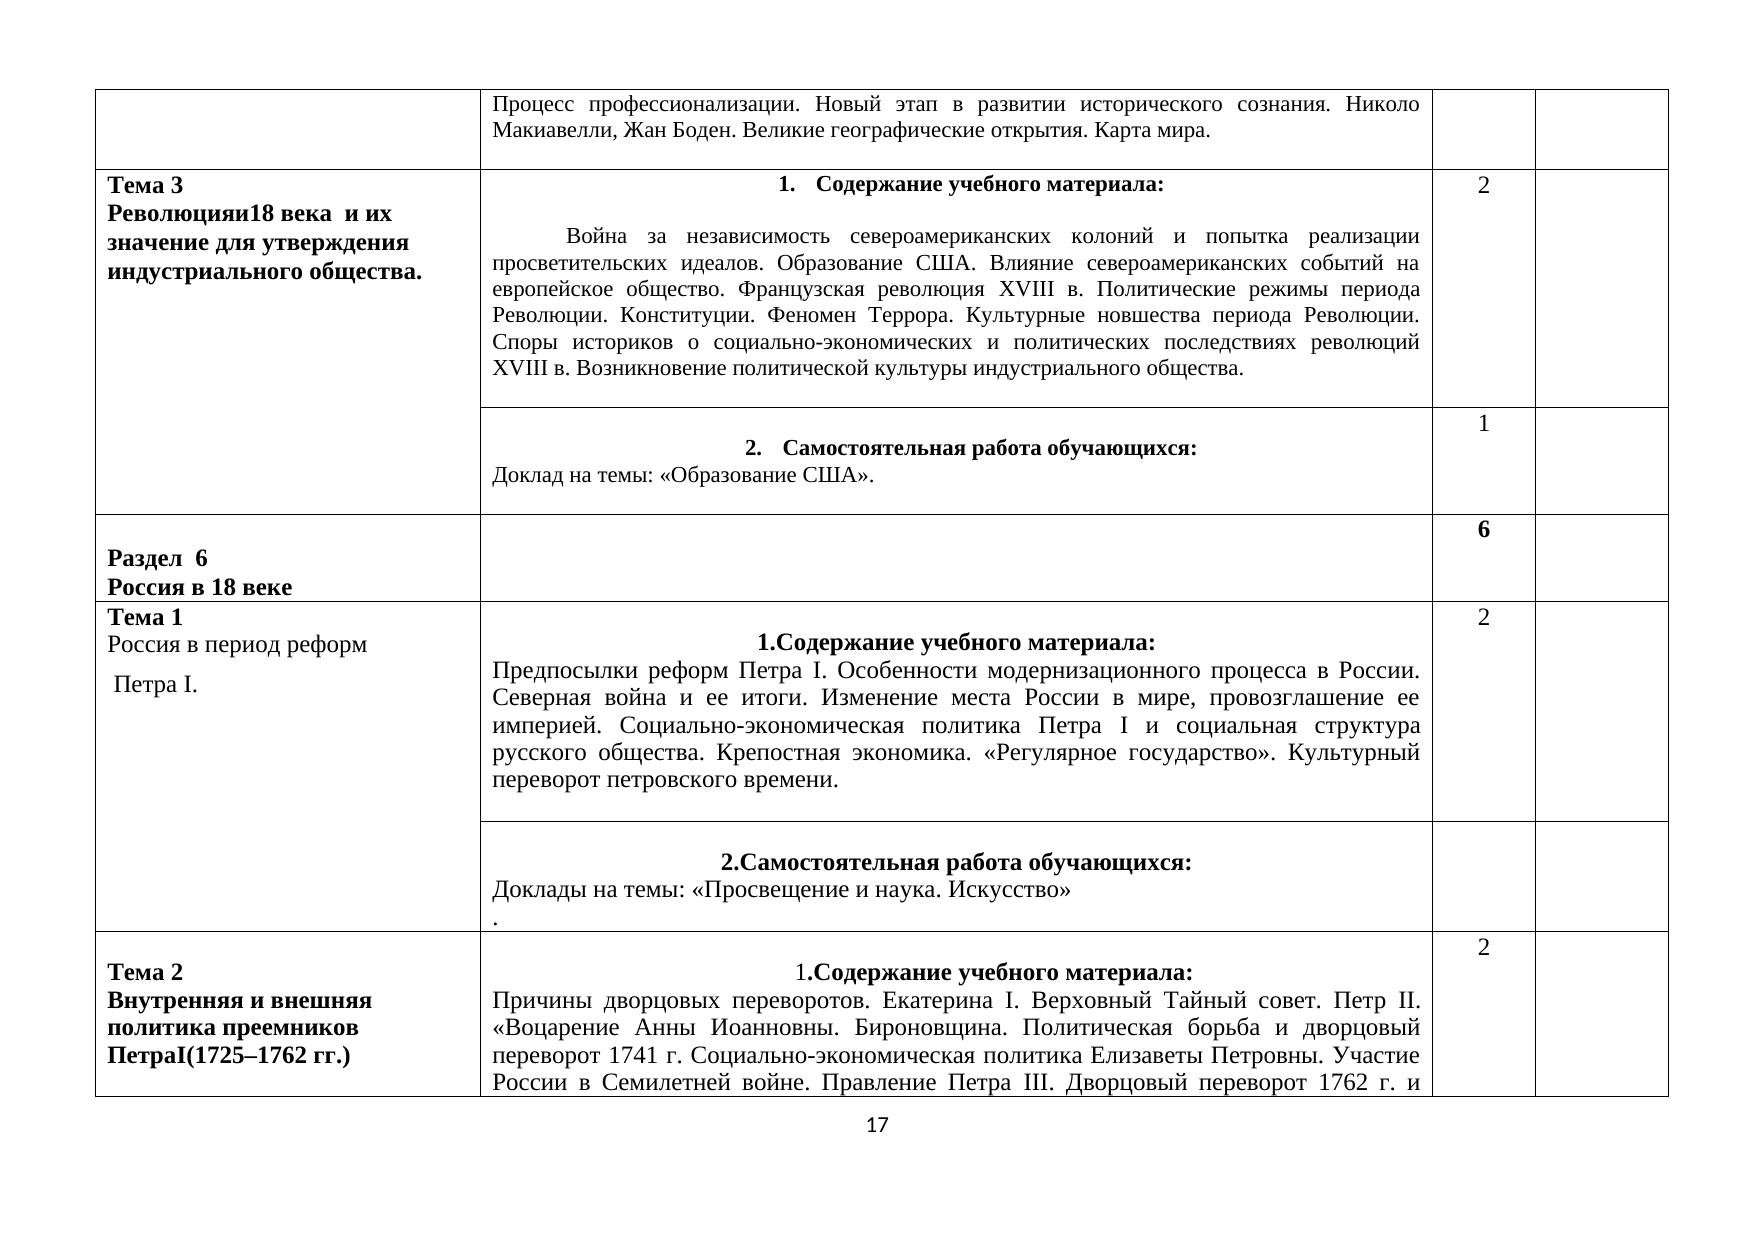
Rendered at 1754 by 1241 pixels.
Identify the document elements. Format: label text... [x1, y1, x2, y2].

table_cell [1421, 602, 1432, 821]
table_cell [1536, 170, 1668, 407]
table_cell 1 [1433, 408, 1535, 513]
table_cell [1536, 408, 1668, 513]
table_cell [1433, 822, 1535, 931]
table_cell [1536, 90, 1668, 169]
table_cell Раздел 6 Россия в 18 веке [96, 515, 480, 601]
table_cell 6 [1433, 515, 1535, 601]
table_cell Тема 3 Революцияи18 века и их значение для утверждения индустриального общества. [96, 170, 480, 513]
table_cell 1 [1433, 90, 1535, 169]
table_cell [481, 515, 1432, 601]
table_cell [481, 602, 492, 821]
table_cell Самостоятельная работа обучающихся: Доклад на темы: «Образование США». [481, 408, 1432, 513]
table_cell [1536, 515, 1668, 601]
table_cell [1536, 822, 1668, 931]
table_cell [481, 90, 1432, 169]
table_cell [1536, 932, 1668, 1096]
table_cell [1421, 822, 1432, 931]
table_cell 2 [1433, 170, 1535, 407]
table_cell 2 [1433, 602, 1535, 821]
table_cell Тема 1 Россия в период реформ Петра I. [96, 602, 480, 931]
table_cell Содержание учебного материала: Война за независимость североамериканских колоний и попытка реализации просветительских идеалов. Образование США. Влияние североамериканских событий на европейское общество. Французская революция XVIII в. Политические режимы периода Революции. Конституции. Феномен Террора. Культурные новшества периода Революции. Споры историков о социально-экономических и политических последствиях революций XVIII в. Возникновение политической культуры индустриального общества. [481, 170, 1432, 407]
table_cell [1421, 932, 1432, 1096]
table_cell 2 [1433, 932, 1535, 1096]
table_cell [96, 932, 480, 1096]
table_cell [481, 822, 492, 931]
table_cell [1536, 602, 1668, 821]
